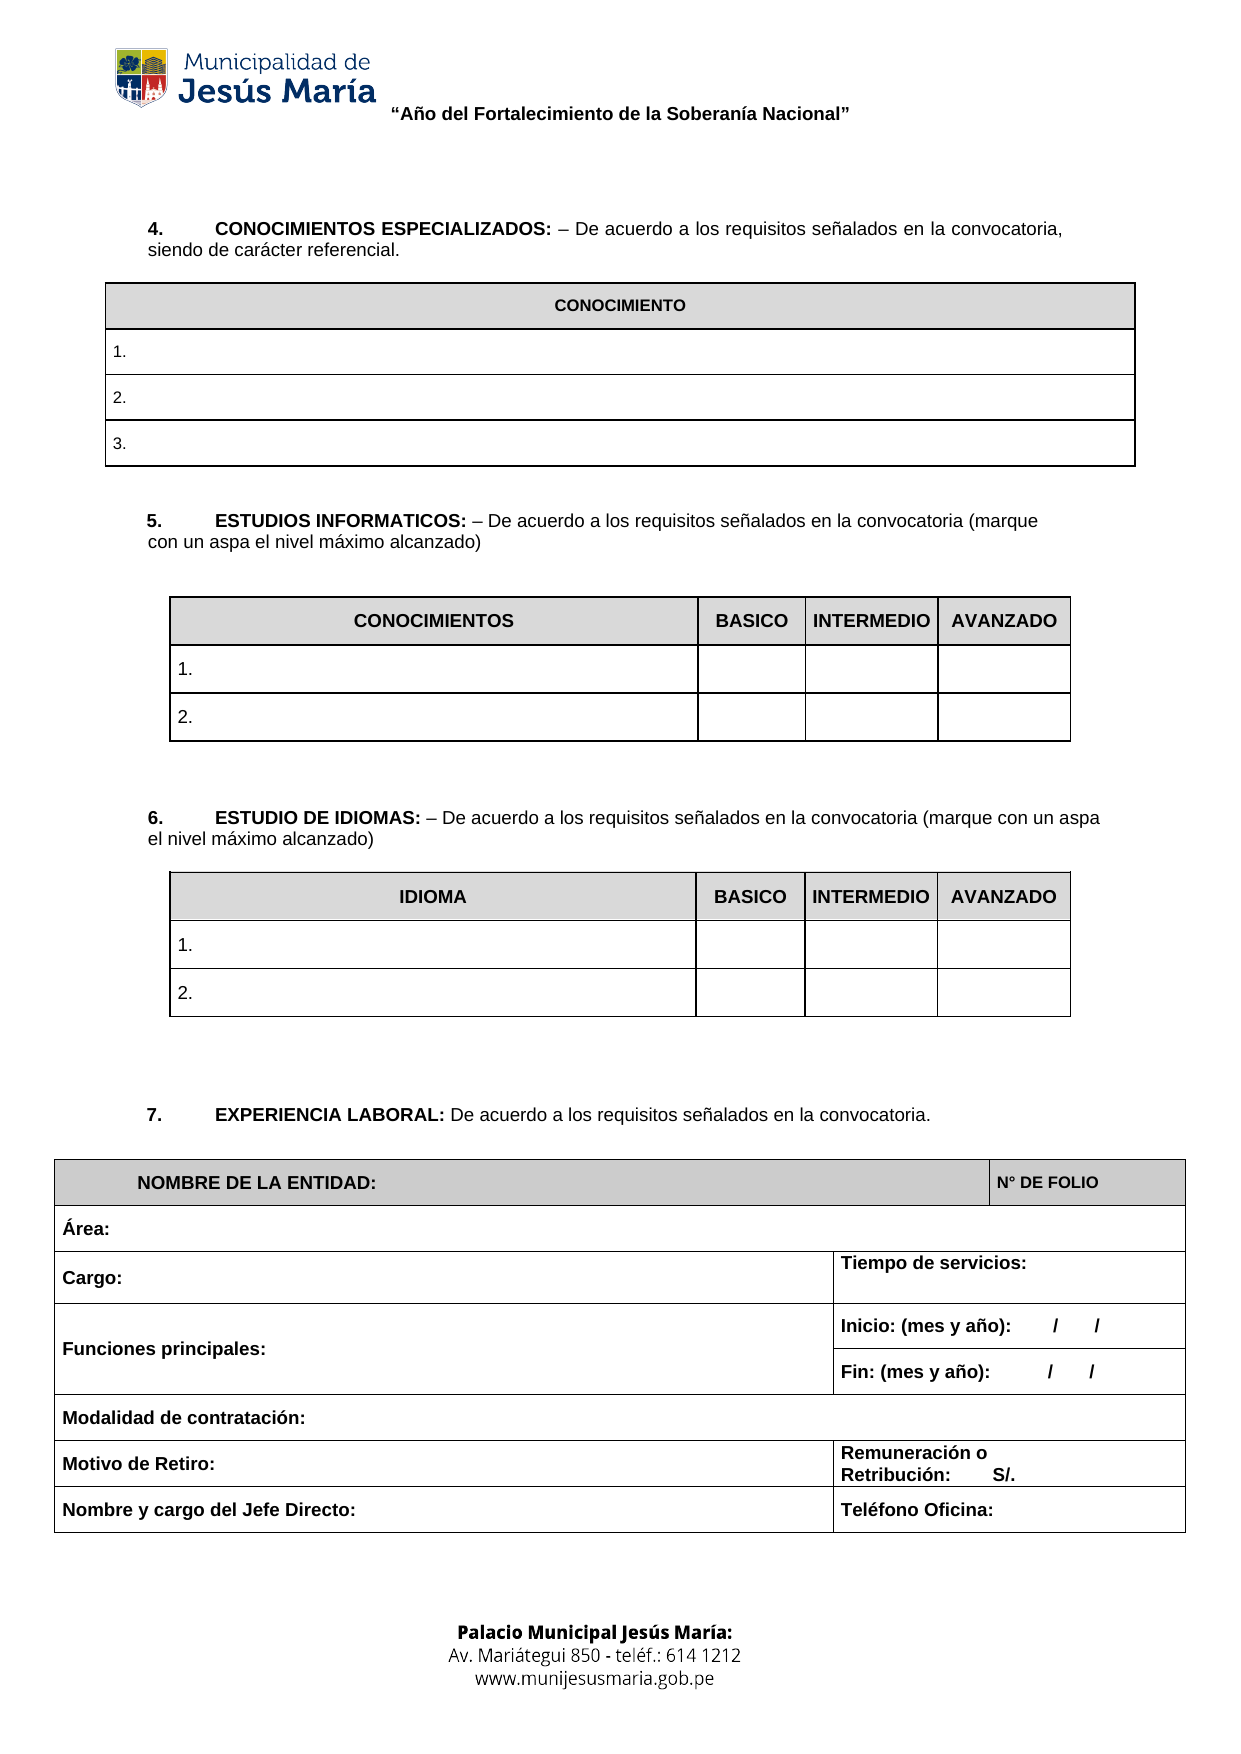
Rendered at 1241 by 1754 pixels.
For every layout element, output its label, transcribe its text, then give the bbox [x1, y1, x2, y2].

table_header BASICO [697, 873, 804, 919]
table_cell Teléfono Oficina: [834, 1487, 1185, 1532]
table_cell Inicio: (mes y año): / / [834, 1304, 1185, 1348]
table_cell [806, 921, 937, 968]
list ESTUDIO DE IDIOMAS: – De acuerdo a los requisitos señalados en la convocatoria (marque con un aspa el nivel máximo alcanzado) [148, 807, 1106, 850]
table_cell Remuneración o Retribución: S/. [834, 1441, 1185, 1486]
table_cell [106, 375, 1134, 419]
table_header N° DE FOLIO [990, 1160, 1185, 1205]
table_cell Nombre y cargo del Jefe Directo: [55, 1487, 833, 1532]
table_header CONOCIMIENTOS [171, 598, 697, 644]
table_cell [699, 646, 805, 692]
table_cell Modalidad de contratación: [55, 1395, 1185, 1440]
table_cell [699, 694, 805, 740]
table_header BASICO [699, 598, 805, 644]
table_header AVANZADO [939, 598, 1070, 644]
list CONOCIMIENTOS ESPECIALIZADOS: – De acuerdo a los requisitos señalados en la convocatoria, siendo de carácter referencial. [148, 217, 1063, 261]
table_header INTERMEDIO [806, 598, 937, 644]
table_cell [938, 921, 1070, 968]
table_cell Funciones principales: [55, 1304, 833, 1394]
list EXPERIENCIA LABORAL: De acuerdo a los requisitos señalados en la convocatoria. [146, 1103, 1063, 1125]
table_header INTERMEDIO [806, 873, 937, 919]
table_cell [171, 646, 697, 692]
table_cell [171, 921, 695, 968]
table_cell [806, 646, 937, 692]
list ESTUDIOS INFORMATICOS: – De acuerdo a los requisitos señalados en la convocatoria (marque con un aspa el nivel máximo alcanzado) [146, 510, 1063, 553]
table_cell [806, 694, 937, 740]
table_cell [697, 969, 804, 1016]
table_header AVANZADO [938, 873, 1070, 919]
table_cell [171, 969, 695, 1016]
table_cell [171, 694, 697, 740]
table_cell Fin: (mes y año): / / [834, 1349, 1185, 1394]
table_cell [697, 921, 804, 968]
table_header NOMBRE DE LA ENTIDAD: [55, 1160, 989, 1205]
picture [438, 1608, 751, 1698]
table_cell Cargo: [55, 1252, 833, 1302]
table_cell [106, 330, 1134, 374]
picture [97, 38, 393, 112]
table_cell [806, 969, 937, 1016]
table_cell [939, 646, 1070, 692]
table_cell [938, 969, 1070, 1016]
table_cell Motivo de Retiro: [55, 1441, 833, 1486]
table_cell [939, 694, 1070, 740]
table_header CONOCIMIENTO [106, 284, 1134, 328]
table_cell Área: [55, 1206, 1185, 1251]
table_cell Tiempo de servicios: [834, 1252, 1185, 1302]
table_cell [106, 421, 1134, 465]
table_header IDIOMA [171, 873, 695, 919]
